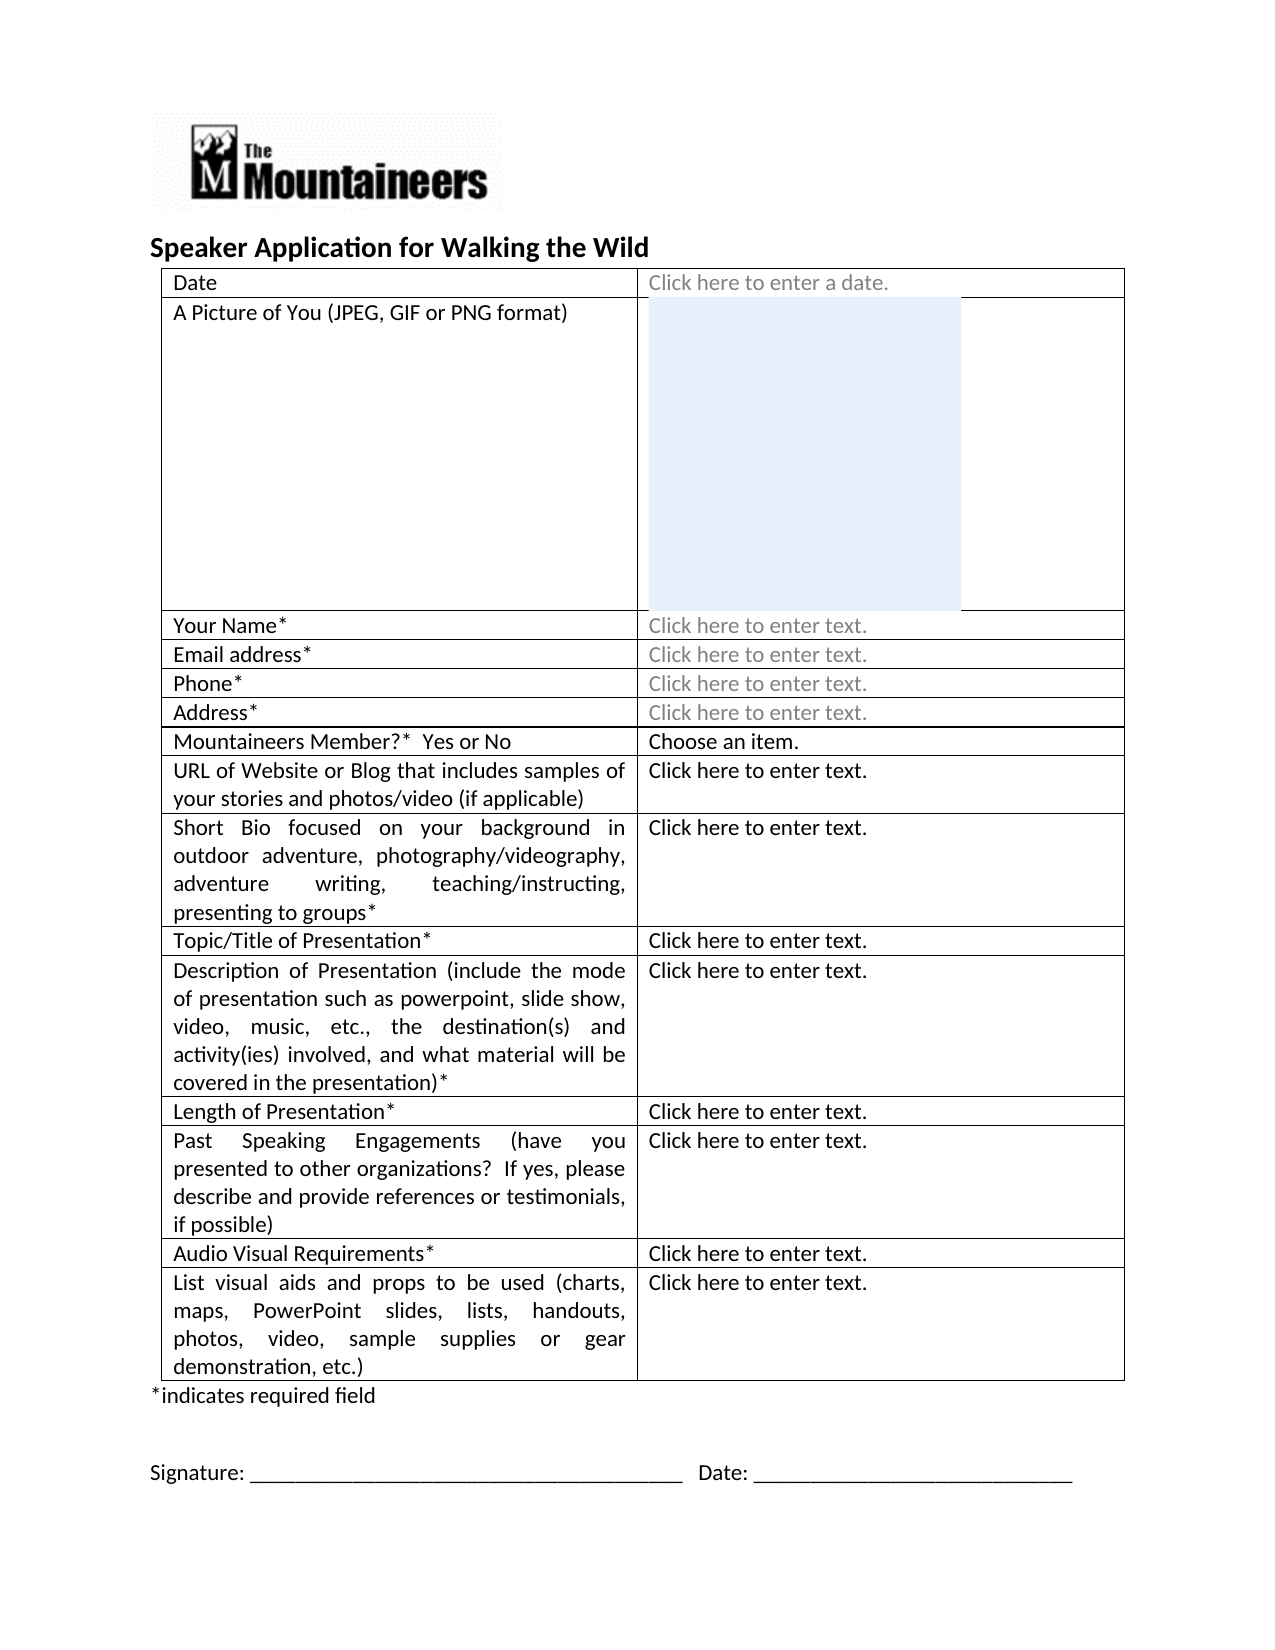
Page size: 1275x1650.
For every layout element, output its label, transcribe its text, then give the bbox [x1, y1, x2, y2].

table_cell Short Bio focused on your background in outdoor adventure, photography/videography, adventure writing, teaching/instructing, presenting to groups* [162, 814, 637, 926]
table_cell Mountaineers Member?* Yes or No [162, 728, 637, 755]
table_cell Description of Presentation (include the mode of presentation such as powerpoint, slide show, video, music, etc., the destination(s) and activity(ies) involved, and what material will be covered in the presentation)* [162, 956, 637, 1096]
table_cell A Picture of You (JPEG, GIF or PNG format) [162, 298, 637, 610]
table_cell Phone* [162, 669, 637, 697]
table_cell URL of Website or Blog that includes samples of your stories and photos/video (if applicable) [162, 756, 637, 812]
picture [648, 297, 962, 611]
text Signature: ______________________________________ Date: ____________________________ [150, 1458, 1125, 1486]
table_cell Address* [162, 698, 637, 726]
table_cell Past Speaking Engagements (have you presented to other organizations? If yes, please describe and provide references or testimonials, if possible) [162, 1126, 637, 1238]
table_cell Audio Visual Requirements* [162, 1239, 637, 1267]
table_cell Email address* [162, 640, 637, 668]
table_cell Length of Presentation* [162, 1097, 637, 1125]
table_header Date [162, 269, 637, 297]
table_cell Topic/Title of Presentation* [162, 927, 637, 955]
table_cell List visual aids and props to be used (charts, maps, PowerPoint slides, lists, handouts, photos, video, sample supplies or gear demonstration, etc.) [162, 1268, 637, 1380]
text *indicates required field [150, 1381, 1125, 1409]
text Speaker Application for Walking the Wild [150, 229, 1125, 265]
picture [150, 105, 505, 211]
table_cell Your Name* [162, 611, 637, 639]
